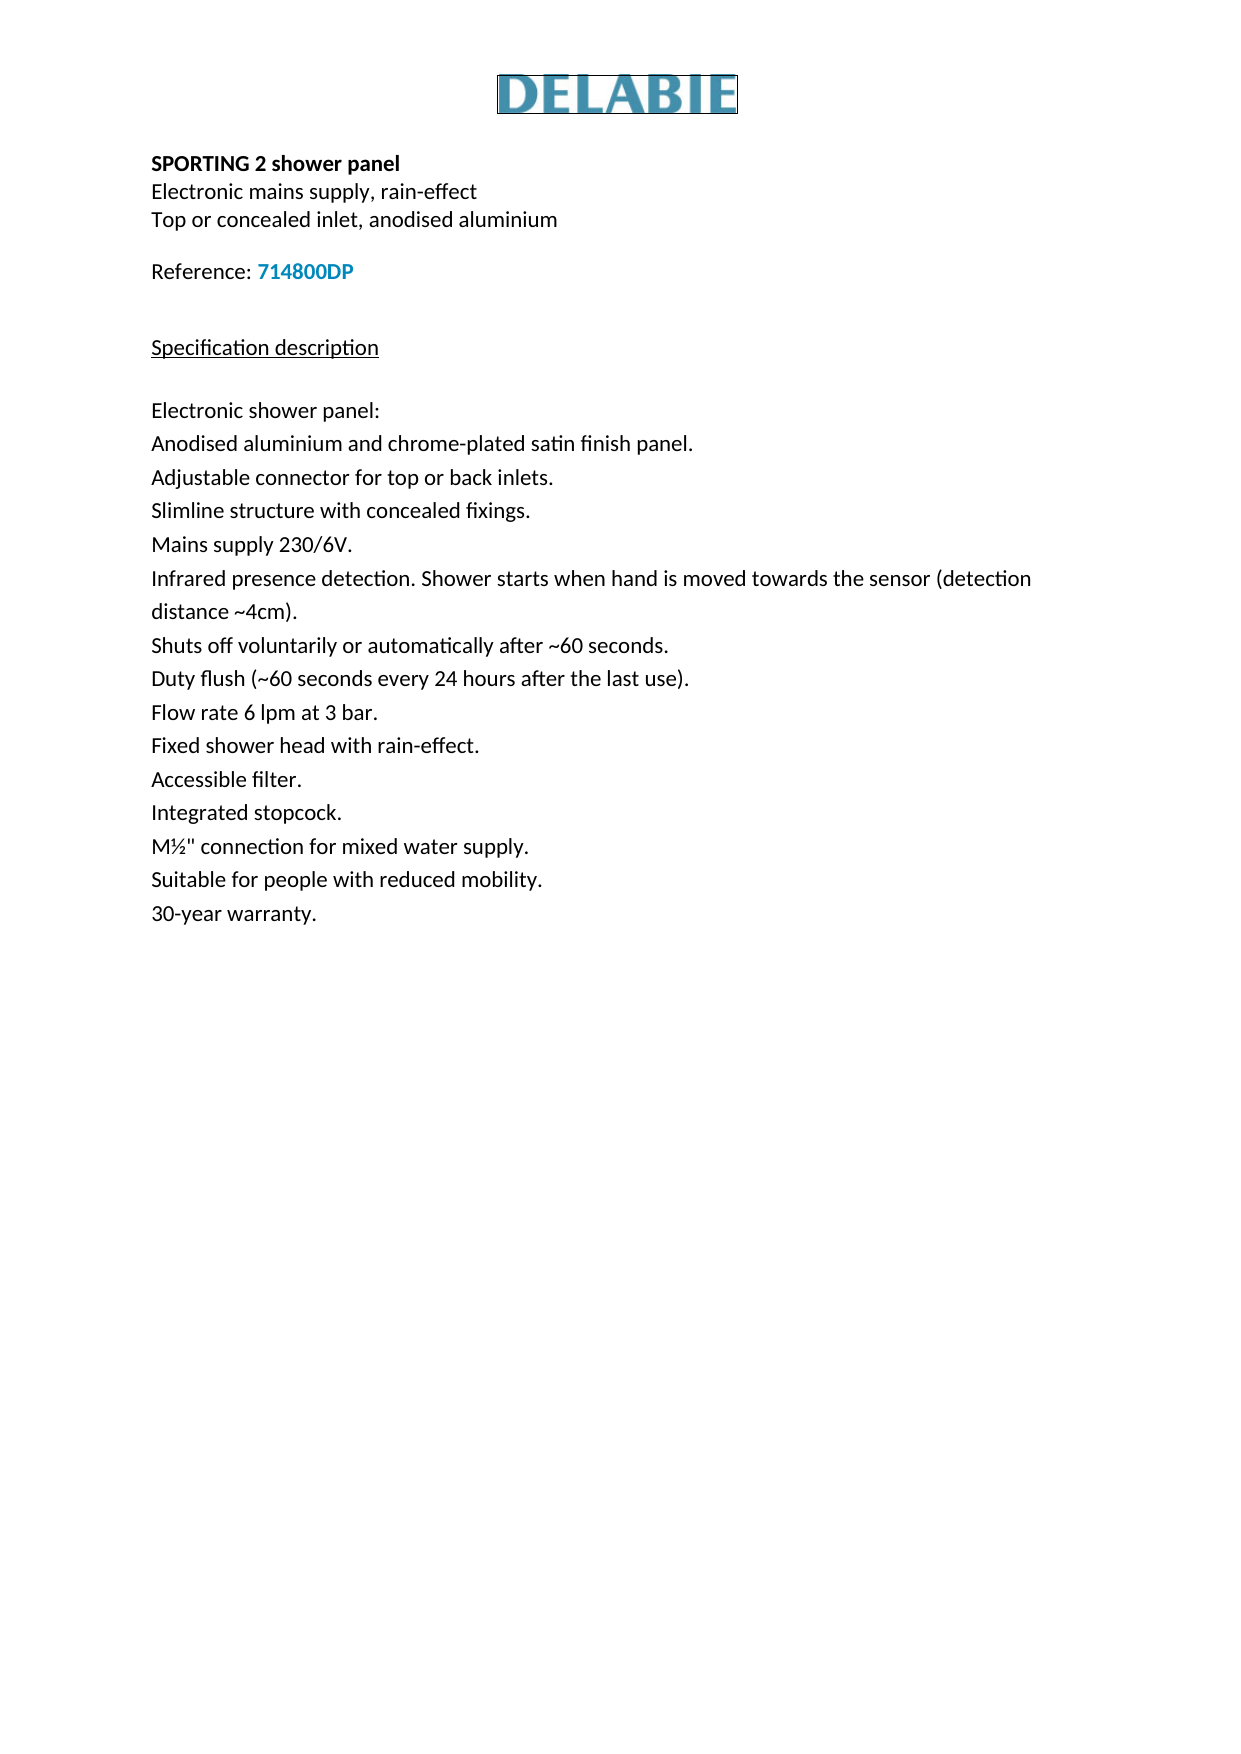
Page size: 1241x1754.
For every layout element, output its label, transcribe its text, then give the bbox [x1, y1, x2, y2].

text Electronic mains supply, rain-effect [151, 177, 1084, 205]
text Slimline structure with concealed fixings. [151, 497, 1084, 525]
text SPORTING 2 shower panel [151, 149, 1084, 177]
picture [498, 76, 737, 113]
text Shuts off voluntarily or automatically after ~60 seconds. [151, 631, 1084, 659]
text Flow rate 6 lpm at 3 bar. [151, 698, 1084, 726]
text Duty flush (~60 seconds every 24 hours after the last use). [151, 664, 1084, 692]
text Fixed shower head with rain-effect. [151, 731, 1084, 759]
text Electronic shower panel: [151, 396, 1084, 424]
text Top or concealed inlet, anodised aluminium [151, 205, 1084, 233]
text Reference: 714800DP [151, 257, 1084, 285]
text Mains supply 230/6V. [151, 530, 1084, 558]
text Infrared presence detection. Shower starts when hand is moved towards the sensor (detection distance ~4cm). [151, 564, 1084, 625]
text 30-year warranty. [151, 899, 1084, 927]
text Anodised aluminium and chrome-plated satin finish panel. [151, 429, 1084, 458]
text Adjustable connector for top or back inlets. [151, 463, 1084, 491]
text M½" connection for mixed water supply. [151, 832, 1084, 860]
text Integrated stopcock. [151, 798, 1084, 827]
text Suitable for people with reduced mobility. [151, 866, 1084, 894]
text Specification description [151, 333, 1084, 361]
text Accessible filter. [151, 765, 1084, 793]
